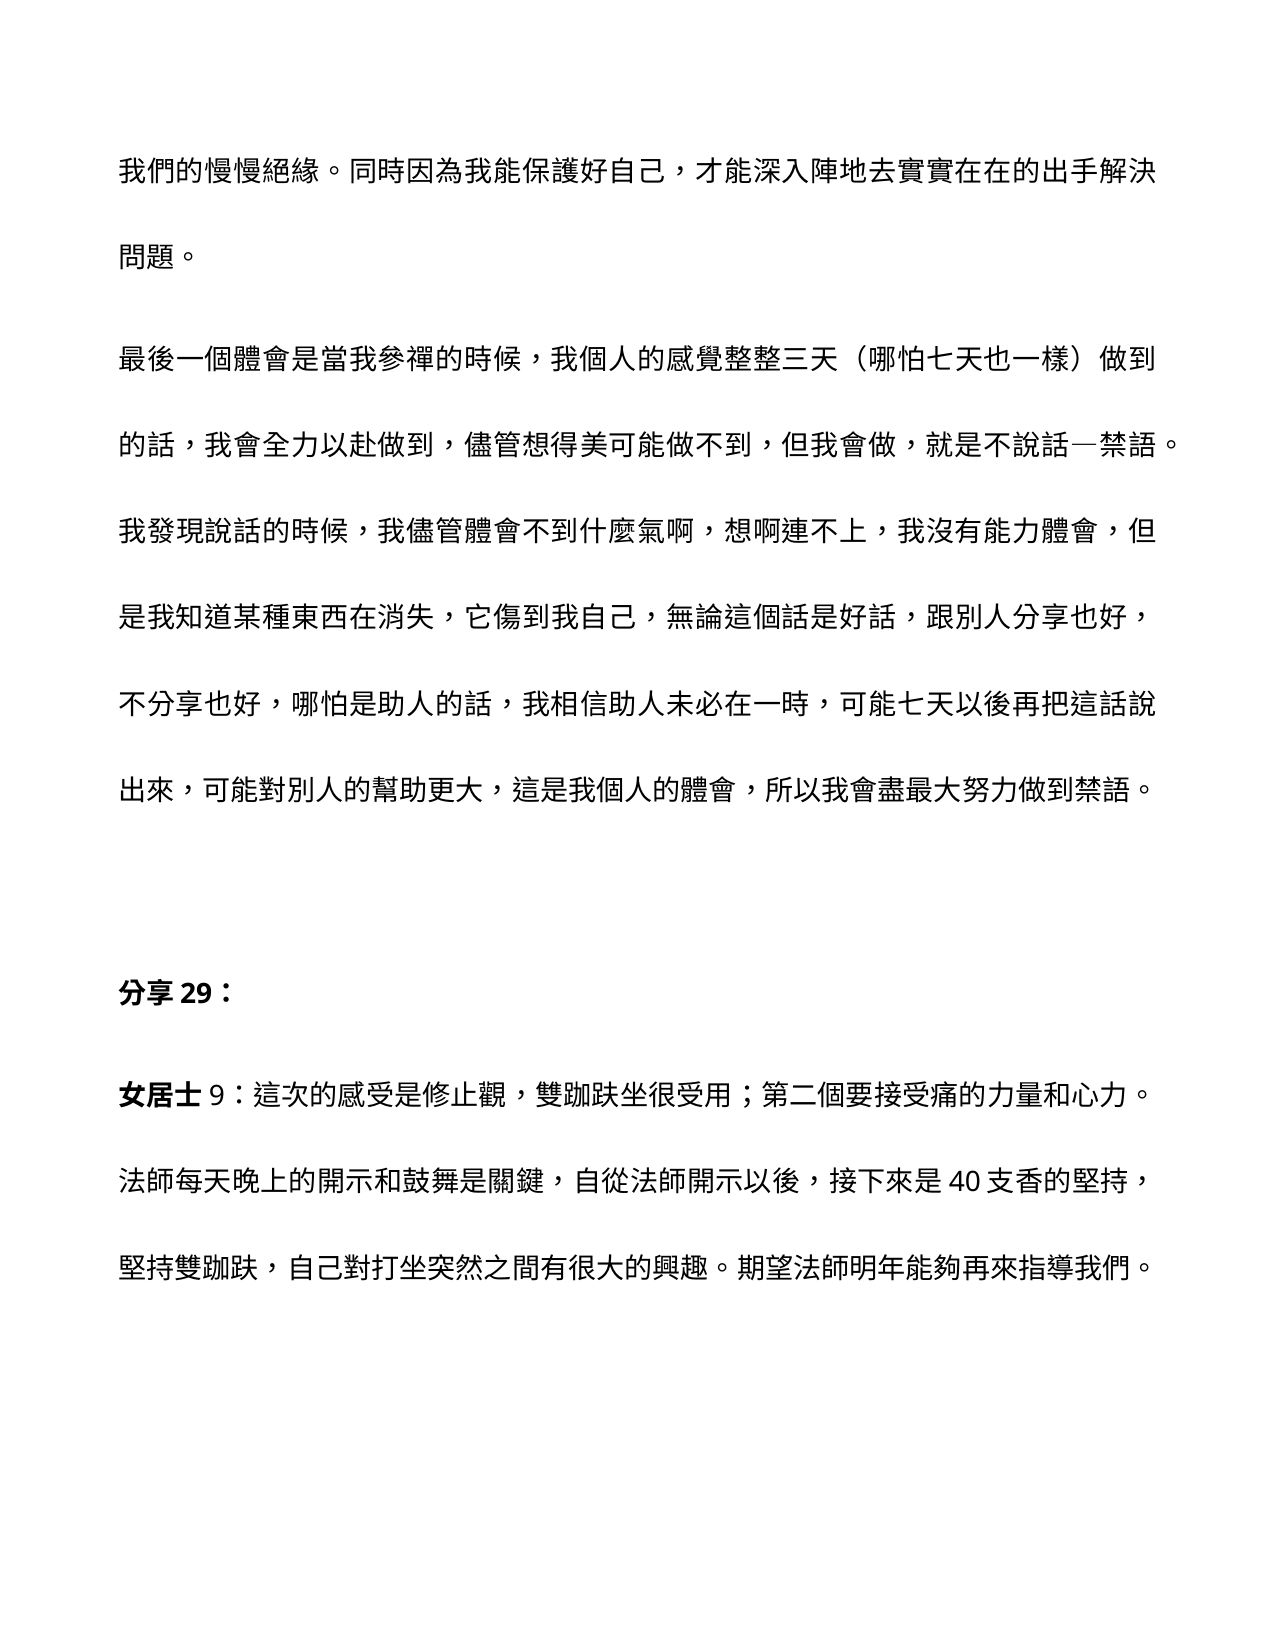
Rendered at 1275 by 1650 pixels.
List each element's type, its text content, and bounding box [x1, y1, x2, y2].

text 女居士9：這次的感受是修止觀，雙跏趺坐很受用；第二個要接受痛的力量和心力。法師每天晚上的開示和鼓舞是關鍵，自從法師開示以後，接下來是40支香的堅持，堅持雙跏趺，自己對打坐突然之間有很大的興趣。期望法師明年能夠再來指導我們。 [118, 1056, 1157, 1303]
text 最後一個體會是當我參禪的時候，我個人的感覺整整三天（哪怕七天也一樣）做到的話，我會全力以赴做到，儘管想得美可能做不到，但我會做，就是不說話—禁語。我發現說話的時候，我儘管體會不到什麼氣啊，想啊連不上，我沒有能力體會，但是我知道某種東西在消失，它傷到我自己，無論這個話是好話，跟別人分享也好，不分享也好，哪怕是助人的話，我相信助人未必在一時，可能七天以後再把這話說出來，可能對別人的幫助更大，這是我個人的體會，所以我會盡最大努力做到禁語。 [118, 319, 1157, 826]
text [118, 131, 1157, 292]
text 分享29： [118, 954, 1157, 1029]
